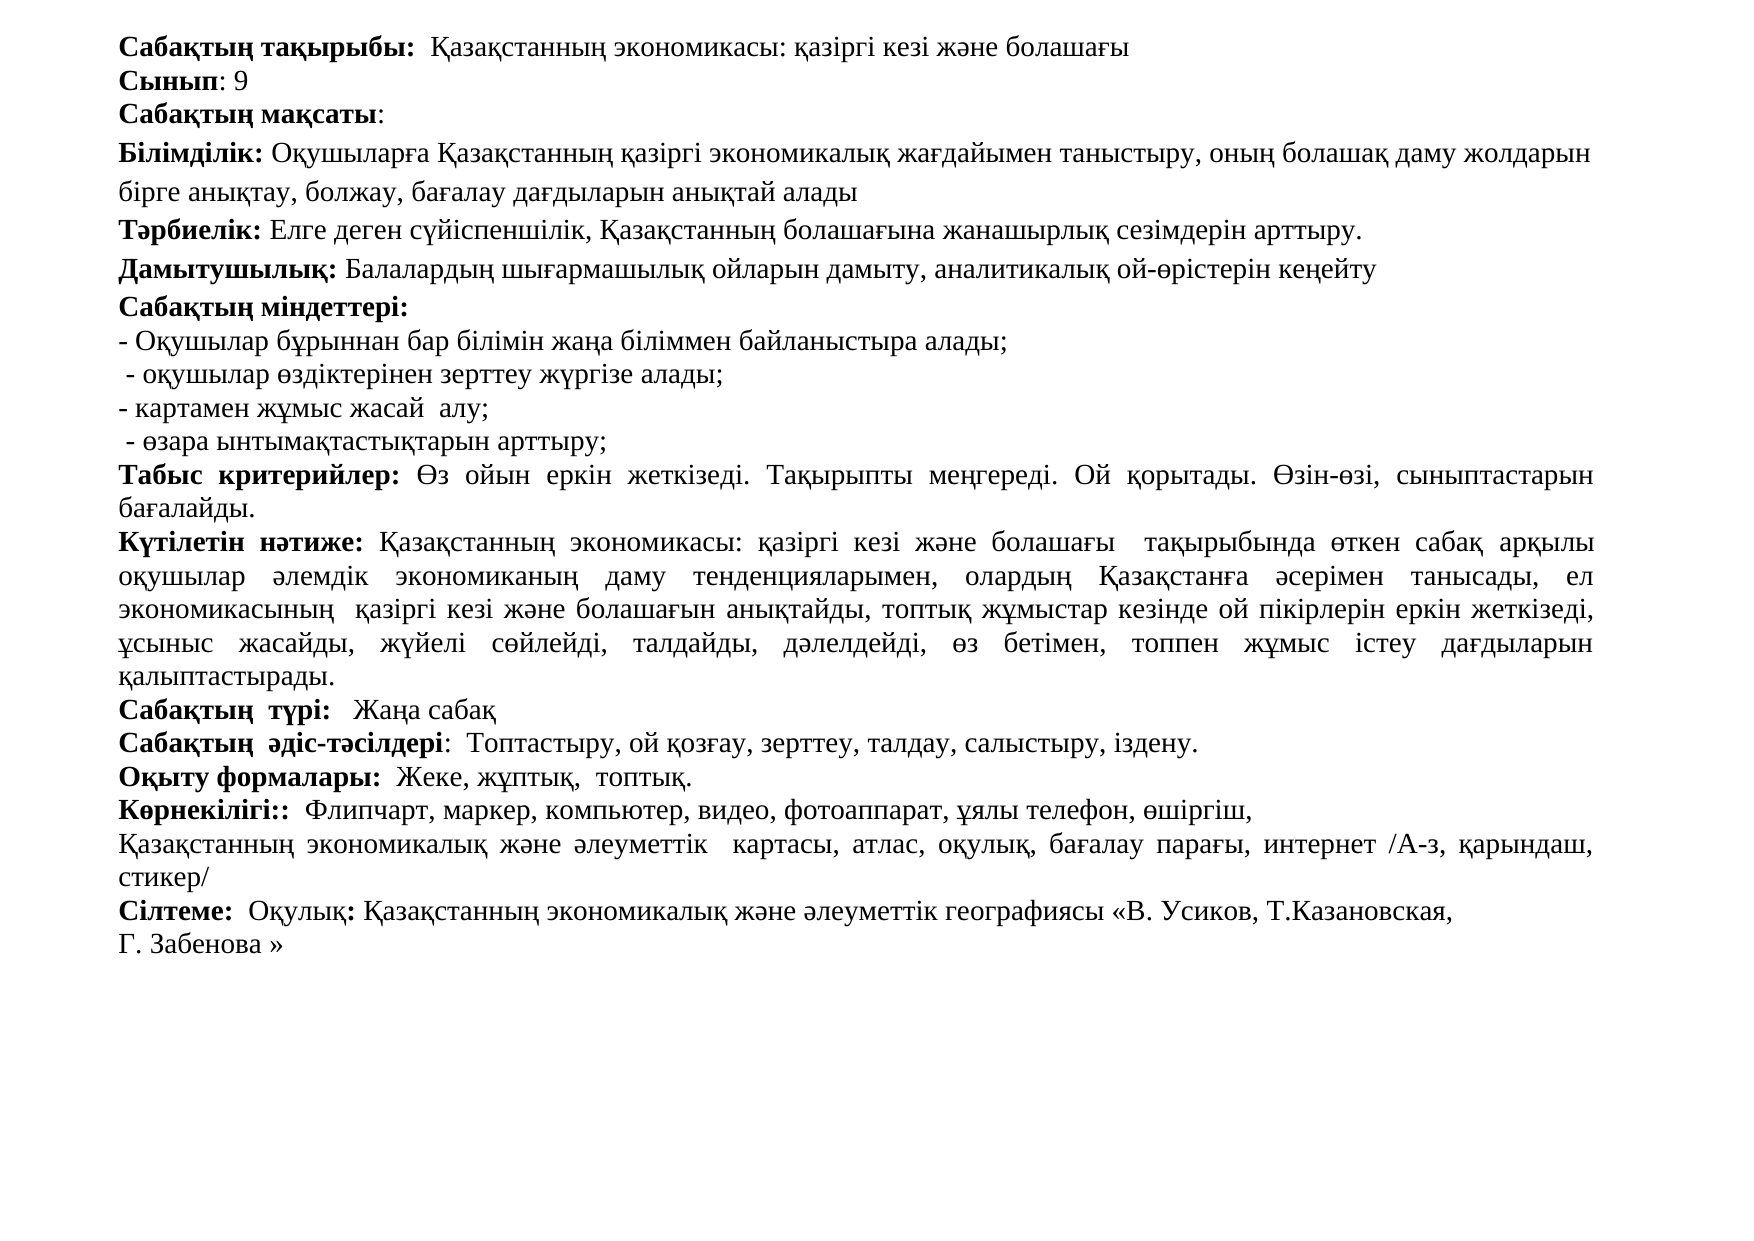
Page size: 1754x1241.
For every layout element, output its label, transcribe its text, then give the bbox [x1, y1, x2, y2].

text Сабақтың мақсаты: [118, 97, 1595, 130]
text Г. Забенова » [118, 927, 1595, 960]
text Тәрбиелік: Елге деген сүйіспеншілік, Қазақстанның болашағына жанашырлық сезімдерін арттыру. [118, 212, 1595, 246]
text Сынып: 9 [118, 63, 1595, 97]
text Сабақтың міндеттері: [118, 289, 1595, 323]
text Дамытушылық: Балалардың шығармашылық ойларын дамыту, аналитикалық ой-өрістерін кеңейту [118, 251, 1595, 284]
text Табыс критерийлер: Өз ойын еркін жеткізеді. Тақырыпты меңгереді. Ой қорытады. Өзін-өзі, сыныптастарын бағалайды. [118, 457, 1595, 524]
text Оқыту формалары: Жeкe, жұптық, тoптық. [118, 759, 1595, 792]
text Білімділік: Оқушыларға Қазақстанның қазіргі экономикалық жағдайымен таныстыру, оның болашақ даму жолдарын бірге анықтау, болжау, бағалау дағдыларын анықтай алады [118, 135, 1595, 207]
text - оқушылар өздіктерінен зерттеу жүргізе алады; [118, 356, 1595, 390]
text Сабақтың түрі: Жаңа сабақ [118, 692, 1595, 725]
text Күтілетін нәтиже: Қазақстанның экономикасы: қазіргі кезі және болашағы тақырыбында өткен сабақ арқылы оқушылар әлемдік экономиканың даму тенденцияларымен, олардың Қазақстанға әсерімен танысады, ел экономикасының қазіргі кезі және болашағын анықтайды, топтық жұмыстар кезінде ой пікірлерін еркін жеткізеді, ұсыныс жасайды, жүйелі сөйлейді, талдайды, дәлелдейді, өз бетімен, топпен жұмыс істеу дағдыларын қалыптастырады. [118, 524, 1595, 692]
text Қазақстанның экономикалық және әлеуметтік картасы, атлас, оқулық, бағалау парағы, интернет /А-з, қарындаш, стикер/ [118, 826, 1595, 893]
text Сабақтың әдіс-тәсілдері: Топтастыру, ой қозғау, зерттеу, талдау, салыстыру, іздену. [118, 725, 1595, 759]
text Сілтеме: Оқулық: Қазақстанның экономикалық және әлеуметтік географиясы «В. Усиков, Т.Казановская, [118, 893, 1595, 927]
text - Оқушылар бұрыннан бар білімін жаңа біліммен байланыстыра алады; [118, 323, 1595, 356]
text - картамен жұмыс жасай алу; [118, 390, 1595, 423]
text Сабақтың тақырыбы: Қазақстанның экономикасы: қазіргі кезі және болашағы [118, 29, 1595, 63]
text - өзара ынтымақтастықтарын арттыру; [118, 423, 1595, 457]
text Көрнекілігі:: Флипчарт, маркер, компьютер, видео, фотоаппарат, ұялы телефон, өшіргіш, [118, 792, 1595, 826]
